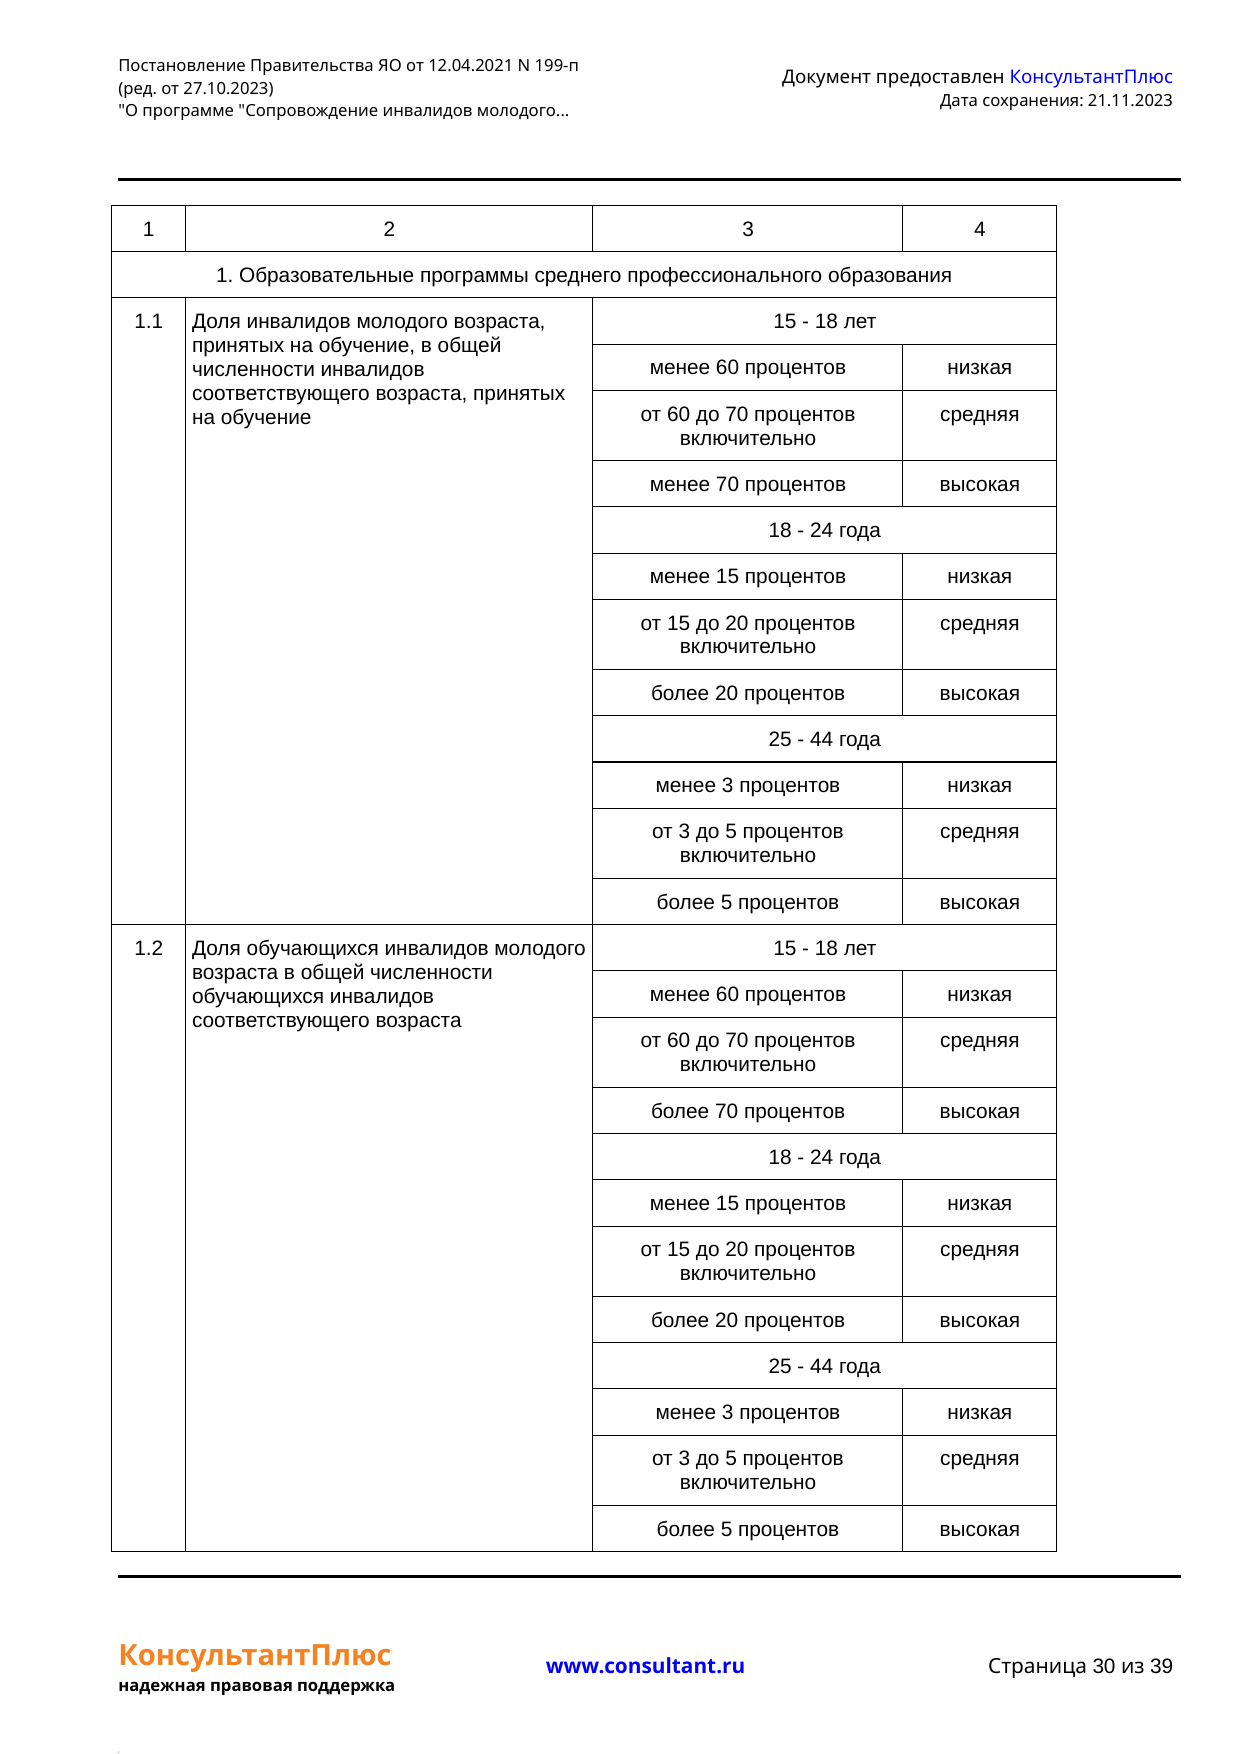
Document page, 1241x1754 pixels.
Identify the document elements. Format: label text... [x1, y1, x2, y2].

table_cell высокая [903, 1506, 1056, 1551]
table_cell менее 3 процентов [593, 1389, 902, 1434]
table_cell более 20 процентов [593, 670, 902, 715]
table_cell высокая [903, 670, 1056, 715]
table_cell 3 [593, 206, 902, 251]
table_cell более 5 процентов [593, 1506, 902, 1551]
table_cell 25 - 44 года [593, 1343, 1056, 1388]
table_cell 1. Образовательные программы среднего профессионального образования [112, 252, 1056, 297]
table_cell Доля обучающихся инвалидов молодого возраста в общей численности обучающихся инвалидов соответствующего возраста [186, 925, 592, 1551]
table_cell Доля инвалидов молодого возраста, принятых на обучение, в общей численности инвалидов соответствующего возраста, принятых на обучение [186, 298, 592, 924]
table_cell низкая [903, 554, 1056, 599]
table_cell 1.2 [112, 925, 185, 1551]
table_cell высокая [903, 1297, 1056, 1342]
table_cell низкая [903, 1180, 1056, 1226]
table_cell средняя [903, 1436, 1056, 1505]
table_cell низкая [903, 345, 1056, 390]
table_cell 15 - 18 лет [593, 298, 1056, 343]
table_cell более 20 процентов [593, 1297, 902, 1342]
table_cell средняя [903, 809, 1056, 878]
table_cell высокая [903, 879, 1056, 924]
table_cell низкая [903, 971, 1056, 1017]
table_cell более 70 процентов [593, 1088, 902, 1133]
table_cell средняя [903, 391, 1056, 460]
table_cell 2 [186, 206, 592, 251]
table_cell средняя [903, 600, 1056, 669]
table_cell высокая [903, 1088, 1056, 1133]
table_cell 25 - 44 года [593, 716, 1056, 761]
table_cell менее 60 процентов [593, 971, 902, 1017]
table_cell от 60 до 70 процентов включительно [593, 1018, 902, 1087]
table_cell высокая [903, 461, 1056, 506]
table_cell менее 15 процентов [593, 554, 902, 599]
table_cell 4 [903, 206, 1056, 251]
table_cell 1.1 [112, 298, 185, 924]
table_cell от 3 до 5 процентов включительно [593, 1436, 902, 1505]
table_cell средняя [903, 1227, 1056, 1296]
table_cell низкая [903, 1389, 1056, 1434]
table_cell менее 60 процентов [593, 345, 902, 390]
table_cell менее 3 процентов [593, 763, 902, 808]
table_cell менее 15 процентов [593, 1180, 902, 1226]
table_cell низкая [903, 763, 1056, 808]
table_cell от 3 до 5 процентов включительно [593, 809, 902, 878]
table_cell менее 70 процентов [593, 461, 902, 506]
table_cell от 60 до 70 процентов включительно [593, 391, 902, 460]
table_cell 18 - 24 года [593, 1134, 1056, 1179]
table_cell более 5 процентов [593, 879, 902, 924]
table_cell 15 - 18 лет [593, 925, 1056, 970]
table_cell средняя [903, 1018, 1056, 1087]
table_cell 18 - 24 года [593, 507, 1056, 552]
table_cell от 15 до 20 процентов включительно [593, 600, 902, 669]
table_cell от 15 до 20 процентов включительно [593, 1227, 902, 1296]
table_cell 1 [112, 206, 185, 251]
